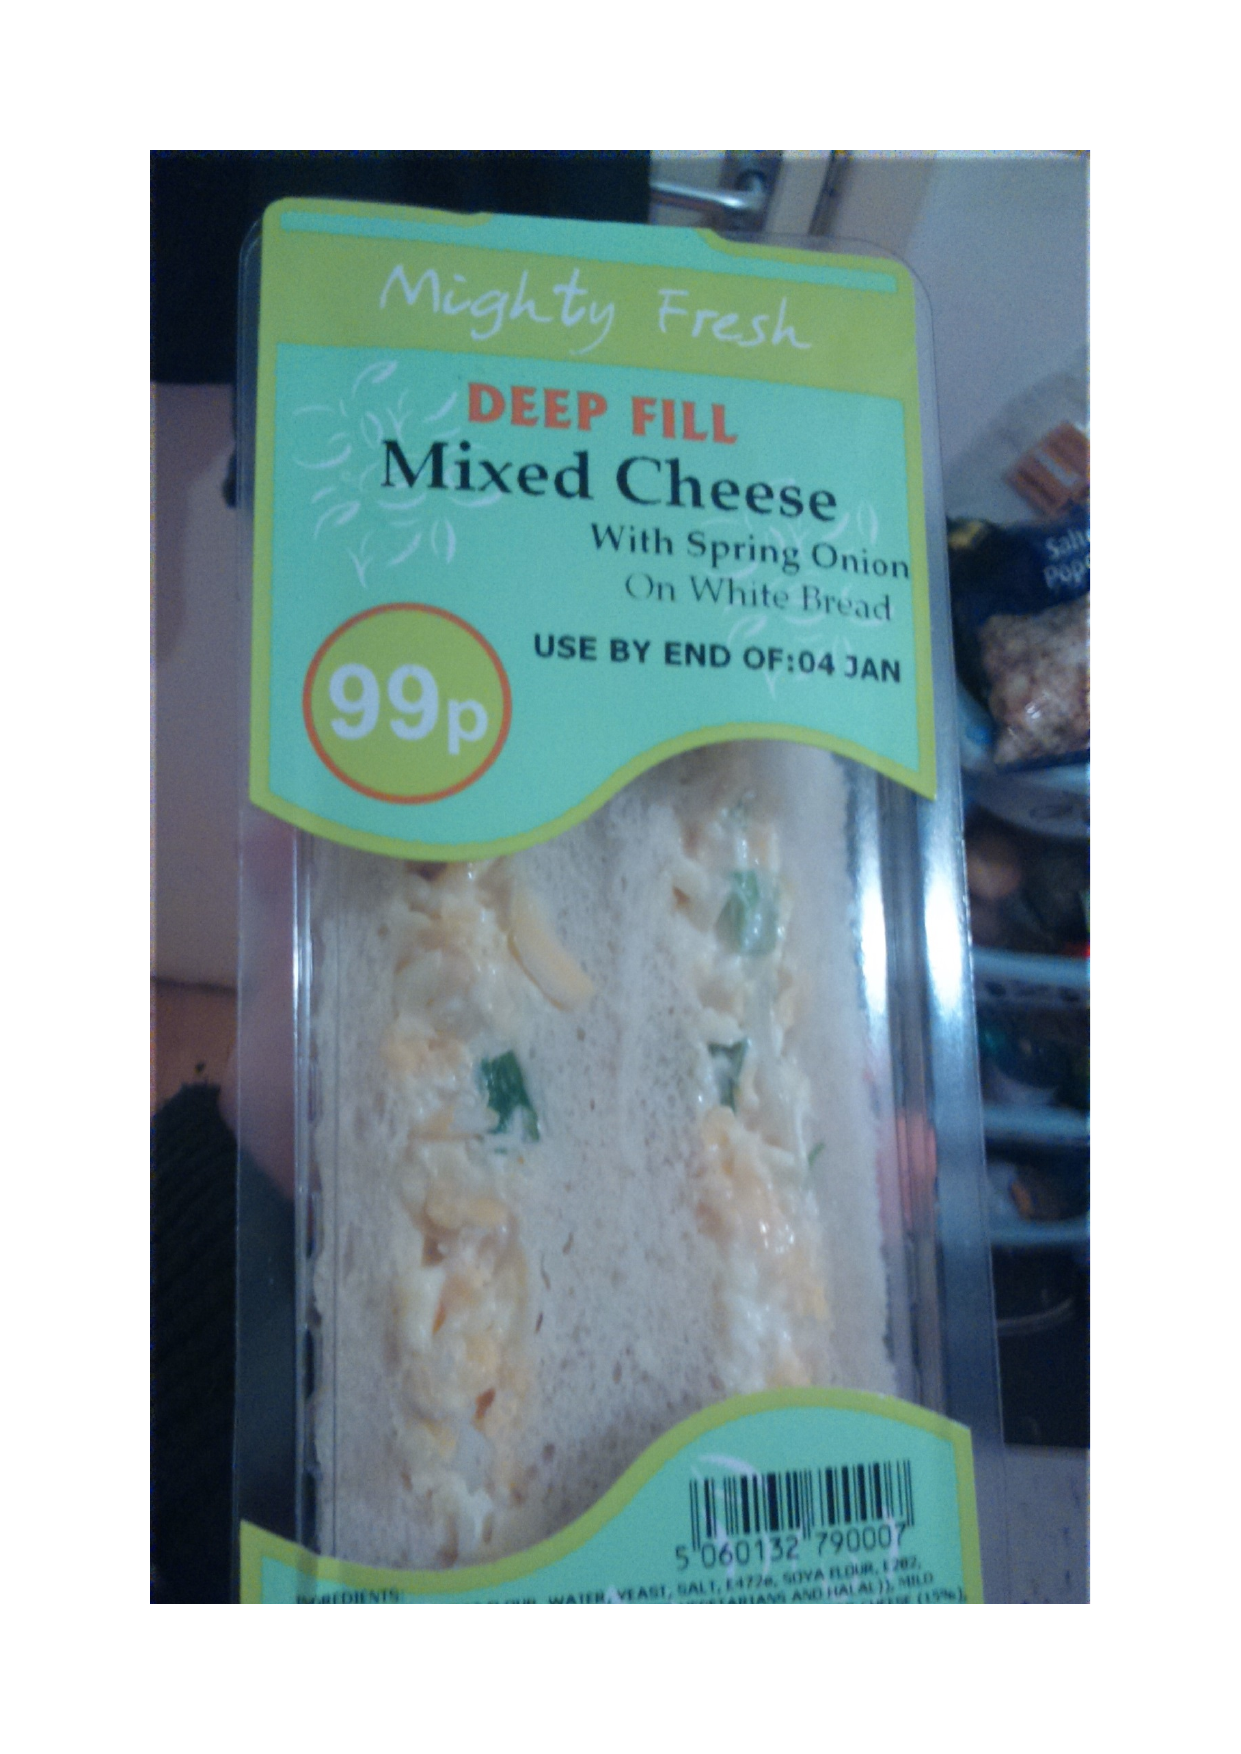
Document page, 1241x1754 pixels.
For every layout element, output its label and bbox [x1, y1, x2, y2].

picture [150, 150, 1091, 1604]
